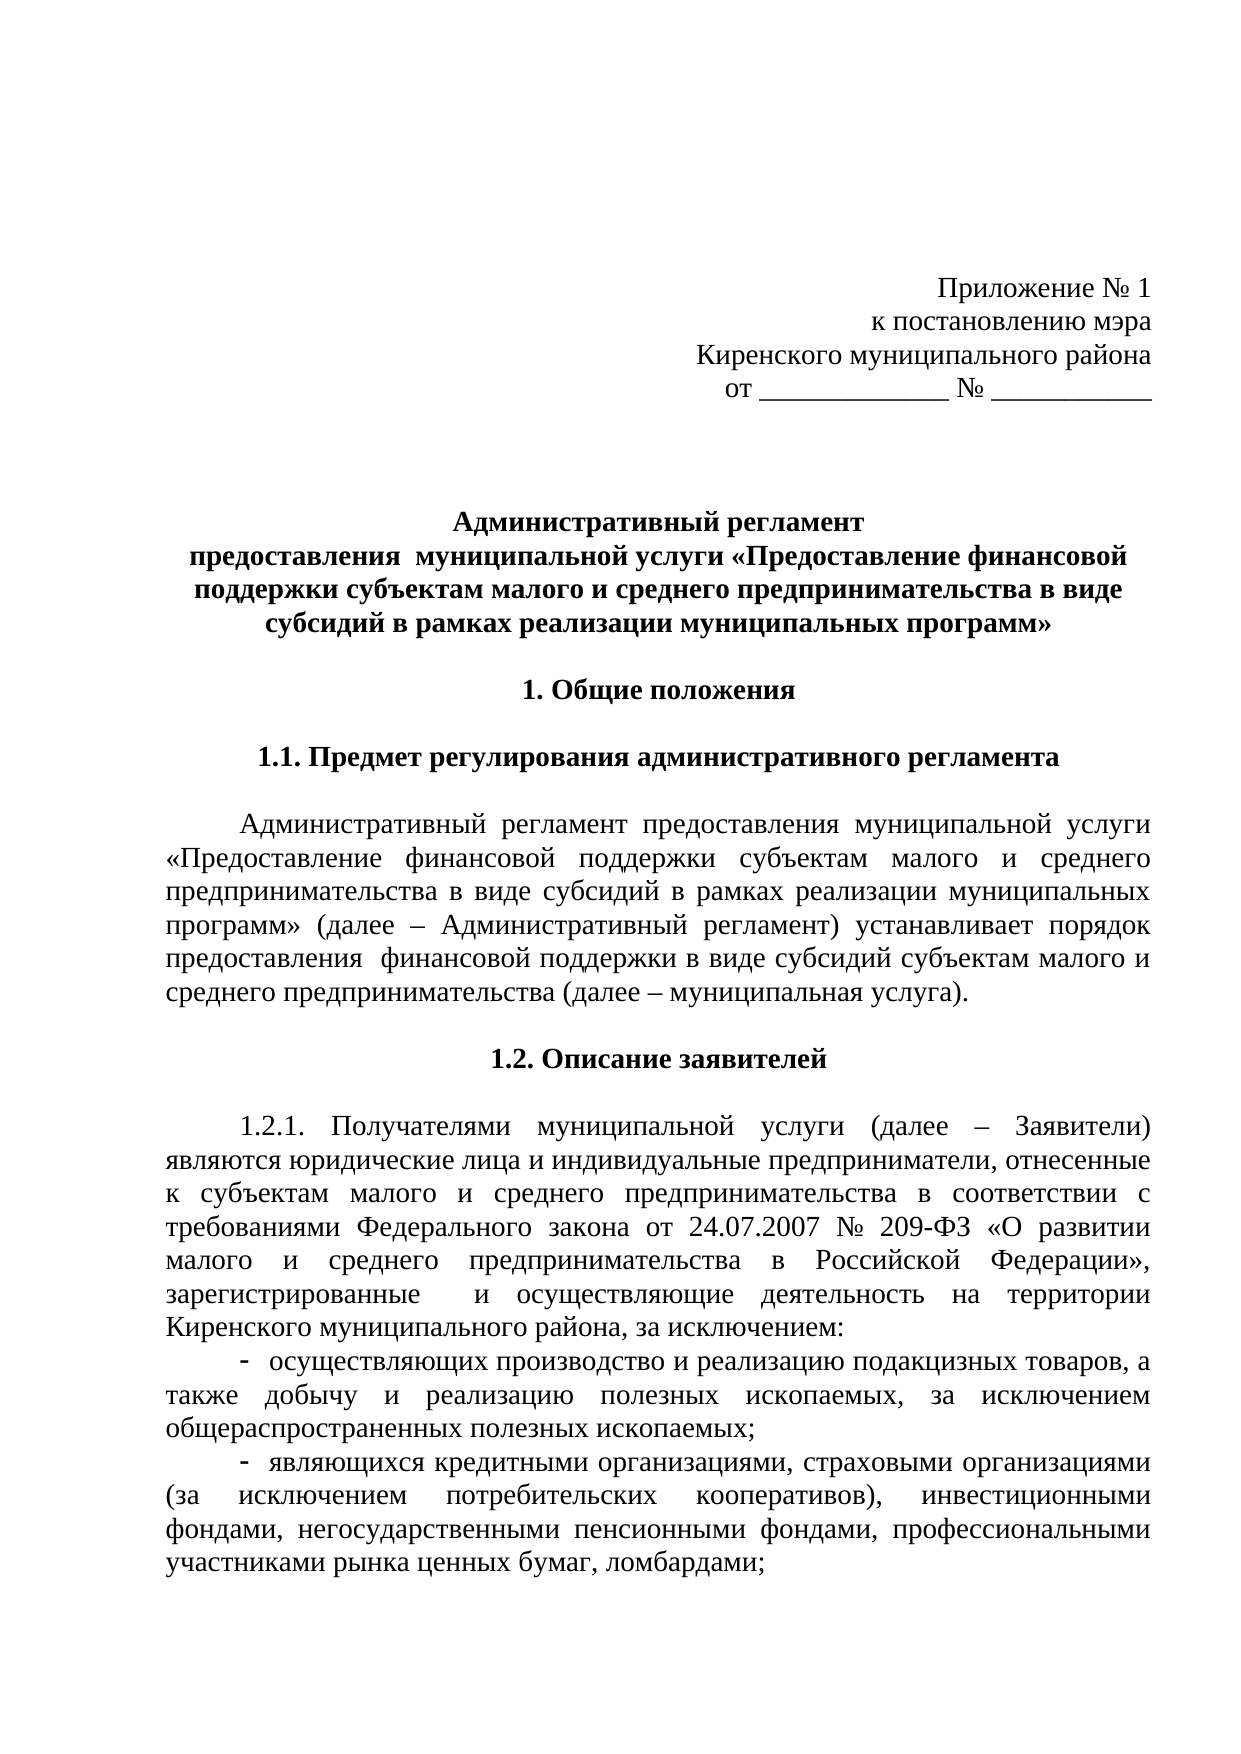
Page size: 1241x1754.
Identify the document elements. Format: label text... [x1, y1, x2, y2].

list являющихся кредитными организациями, страховыми организациями (за исключением потребительских кооперативов), инвестиционными фондами, негосударственными пенсионными фондами, профессиональными участниками рынка ценных бумаг, ломбардами; [165, 1444, 1152, 1578]
text Административный регламент предоставления муниципальной услуги «Предоставление финансовой поддержки субъектам малого и среднего предпринимательства в виде субсидий в рамках реализации муниципальных программ» (далее – Административный регламент) устанавливает порядок предоставления финансовой поддержки в виде субсидий субъектам малого и среднего предпринимательства (далее – муниципальная услуга). [165, 806, 1152, 1008]
text к постановлению мэра [165, 303, 1152, 337]
text от _____________ № ___________ [165, 370, 1152, 404]
text 1.2. Описание заявителей [165, 1041, 1152, 1075]
text Приложение № 1 [165, 270, 1152, 303]
text 1.1. Предмет регулирования административного регламента [165, 739, 1152, 773]
list осуществляющих производство и реализацию подакцизных товаров, а также добычу и реализацию полезных ископаемых, за исключением общераспространенных полезных ископаемых; [165, 1343, 1152, 1444]
text 1. Общие положения [165, 672, 1152, 706]
text 1.2.1. Получателями муниципальной услуги (далее – Заявители) являются юридические лица и индивидуальные предприниматели, отнесенные к субъектам малого и среднего предпринимательства в соответствии с требованиями Федерального закона от 24.07.2007 № 209-ФЗ «О развитии малого и среднего предпринимательства в Российской Федерации», зарегистрированные и осуществляющие деятельность на территории Киренского муниципального района, за исключением: [165, 1108, 1152, 1343]
title предоставления муниципальной услуги «Предоставление финансовой поддержки субъектам малого и среднего предпринимательства в виде субсидий в рамках реализации муниципальных программ» [165, 538, 1152, 639]
title Административный регламент [165, 504, 1152, 538]
text Киренского муниципального района [165, 337, 1152, 370]
